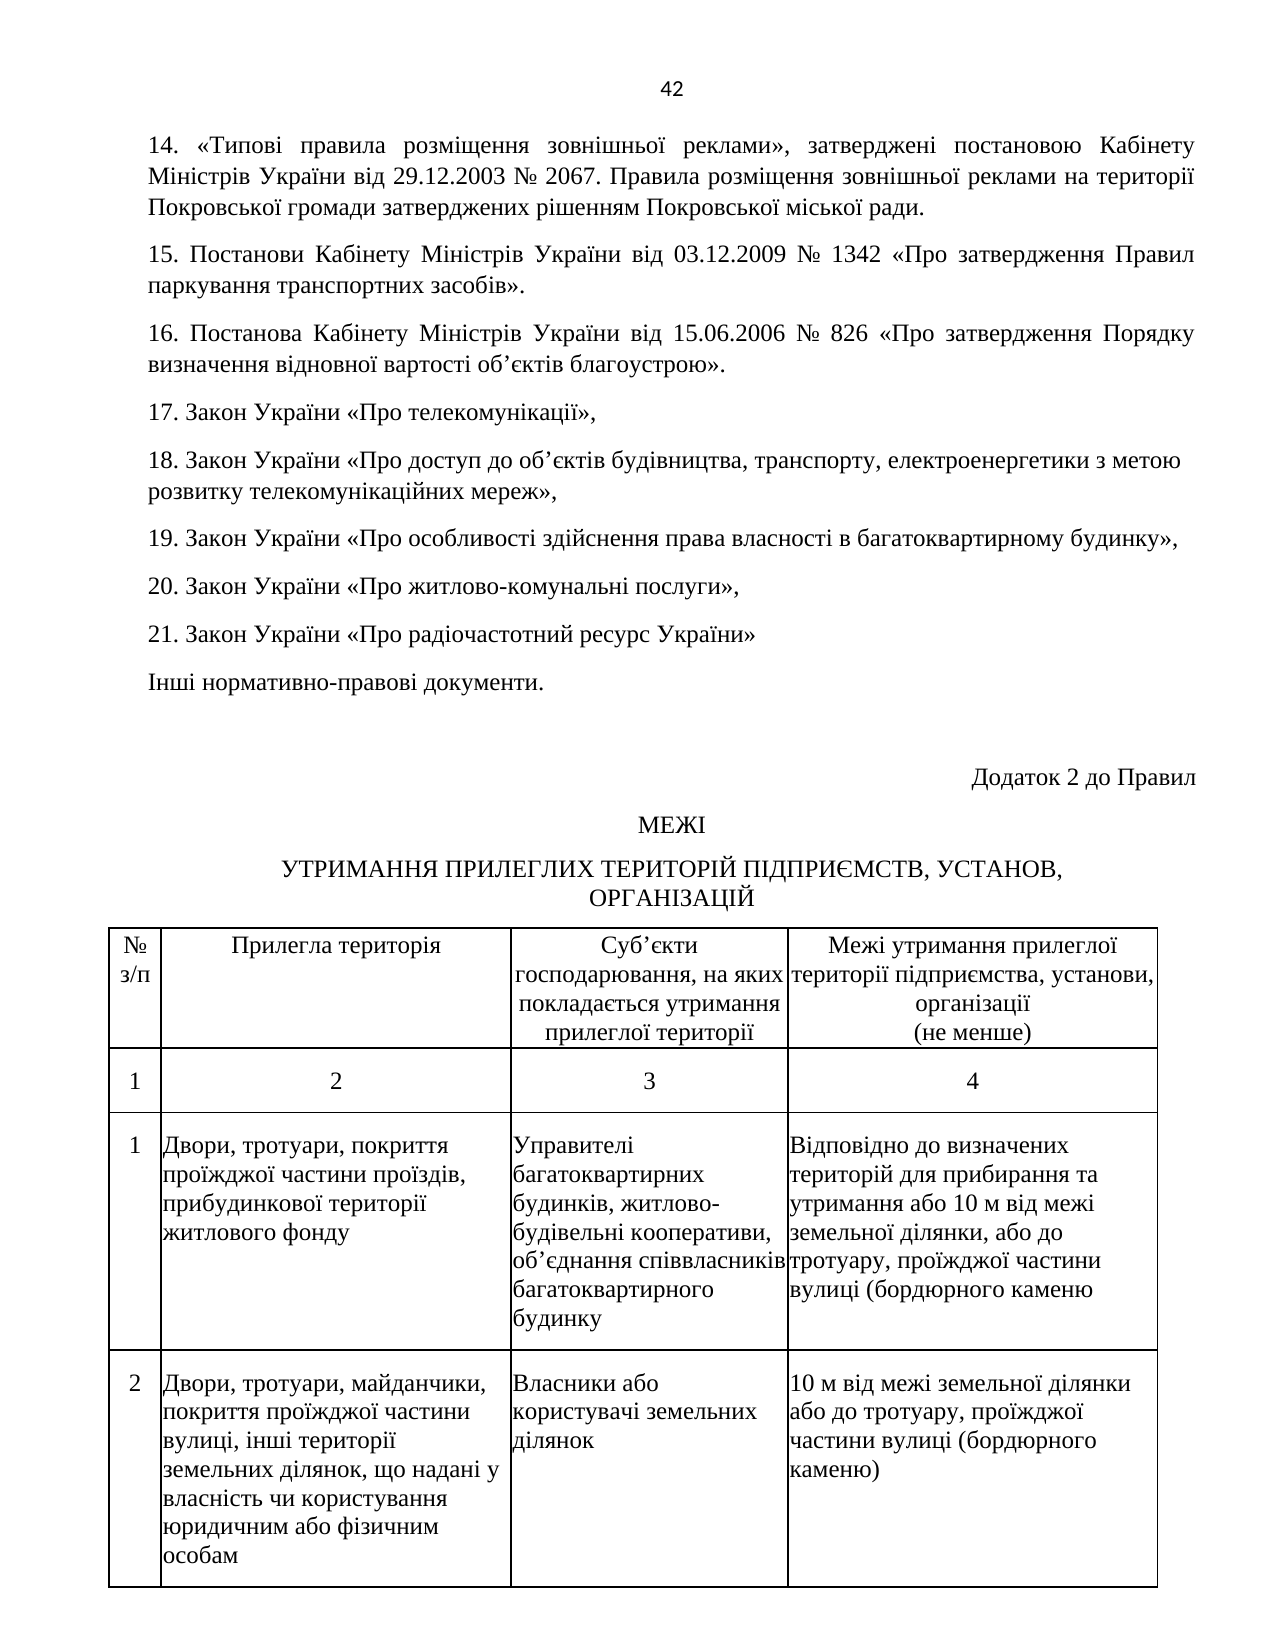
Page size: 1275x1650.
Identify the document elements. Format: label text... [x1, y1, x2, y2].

table_cell Відповідно до визначених територій для прибирання та утримання або 10 м від межі земельної ділянки, або до тротуару, проїжджої частини вулиці (бордюрного каменю [789, 1113, 1157, 1349]
table_header Прилегла територія [162, 929, 510, 1047]
text 16. Постанова Кабінету Міністрів України від 15.06.2006 № 826 «Про затвердження Порядку визначення відновної вартості об’єктів благоустрою». [148, 318, 1196, 378]
table_cell 10 м від межі земельної ділянки або до тротуару, проїжджої частини вулиці (бордюрного каменю) [789, 1351, 1157, 1586]
table_header № з/п [110, 929, 160, 1047]
table_cell Управителі багатоквартирних будинків, житлово-будівельні кооперативи, об’єднання співвласників багатоквартирного будинку [512, 1113, 787, 1349]
table_cell 2 [110, 1351, 160, 1586]
text 19. Закон України «Про особливості здійснення права власності в багатоквартирному будинку», [148, 523, 1196, 552]
text 17. Закон України «Про телекомунікації», [148, 397, 1196, 426]
table_cell 2 [162, 1049, 510, 1112]
text 20. Закон України «Про житлово-комунальні послуги», [148, 571, 1196, 600]
text Інші нормативно-правові документи. [148, 667, 1196, 695]
table_cell 4 [789, 1049, 1157, 1112]
text 14. «Типові правила розміщення зовнішньої реклами», затверджені постановою Кабінету Міністрів України від 29.12.2003 № 2067. Правила розміщення зовнішньої реклами на території Покровської громади затверджених рішенням Покровської міської ради. [148, 189, 1196, 221]
table_cell 3 [512, 1049, 787, 1112]
table_cell 1 [110, 1049, 160, 1112]
text МЕЖІ [194, 810, 1149, 838]
table_cell 1 [110, 1113, 160, 1349]
table_header Межі утримання прилеглої території підприємства, установи, організації (не менше) [789, 929, 1157, 1047]
text 21. Закон України «Про радіочастотний ресурс України» [148, 619, 1196, 648]
text Додаток 2 до Правил [148, 762, 1196, 791]
table_cell Двори, тротуари, майданчики, покриття проїжджої частини вулиці, інші території земельних ділянок, що надані у власність чи користування юридичним або фізичним особам [162, 1351, 510, 1586]
table_cell Двори, тротуари, покриття проїжджої частини проїздів, прибудинкової території житлового фонду [162, 1113, 510, 1349]
table_cell Власники або користувачі земельних ділянок [512, 1351, 787, 1586]
text 15. Постанови Кабінету Міністрів України від 03.12.2009 № 1342 «Про затвердження Правил паркування транспортних засобів». [148, 239, 1196, 299]
text УТРИМАННЯ ПРИЛЕГЛИХ ТЕРИТОРІЙ ПІДПРИЄМСТВ, УСТАНОВ, ОРГАНІЗАЦІЙ [194, 854, 1149, 912]
table_header Суб’єкти господарювання, на яких покладається утримання прилеглої території [512, 929, 787, 1047]
text 18. Закон України «Про доступ до об’єктів будівництва, транспорту, електроенергетики з метою розвитку телекомунікаційних мереж», [148, 445, 1196, 504]
